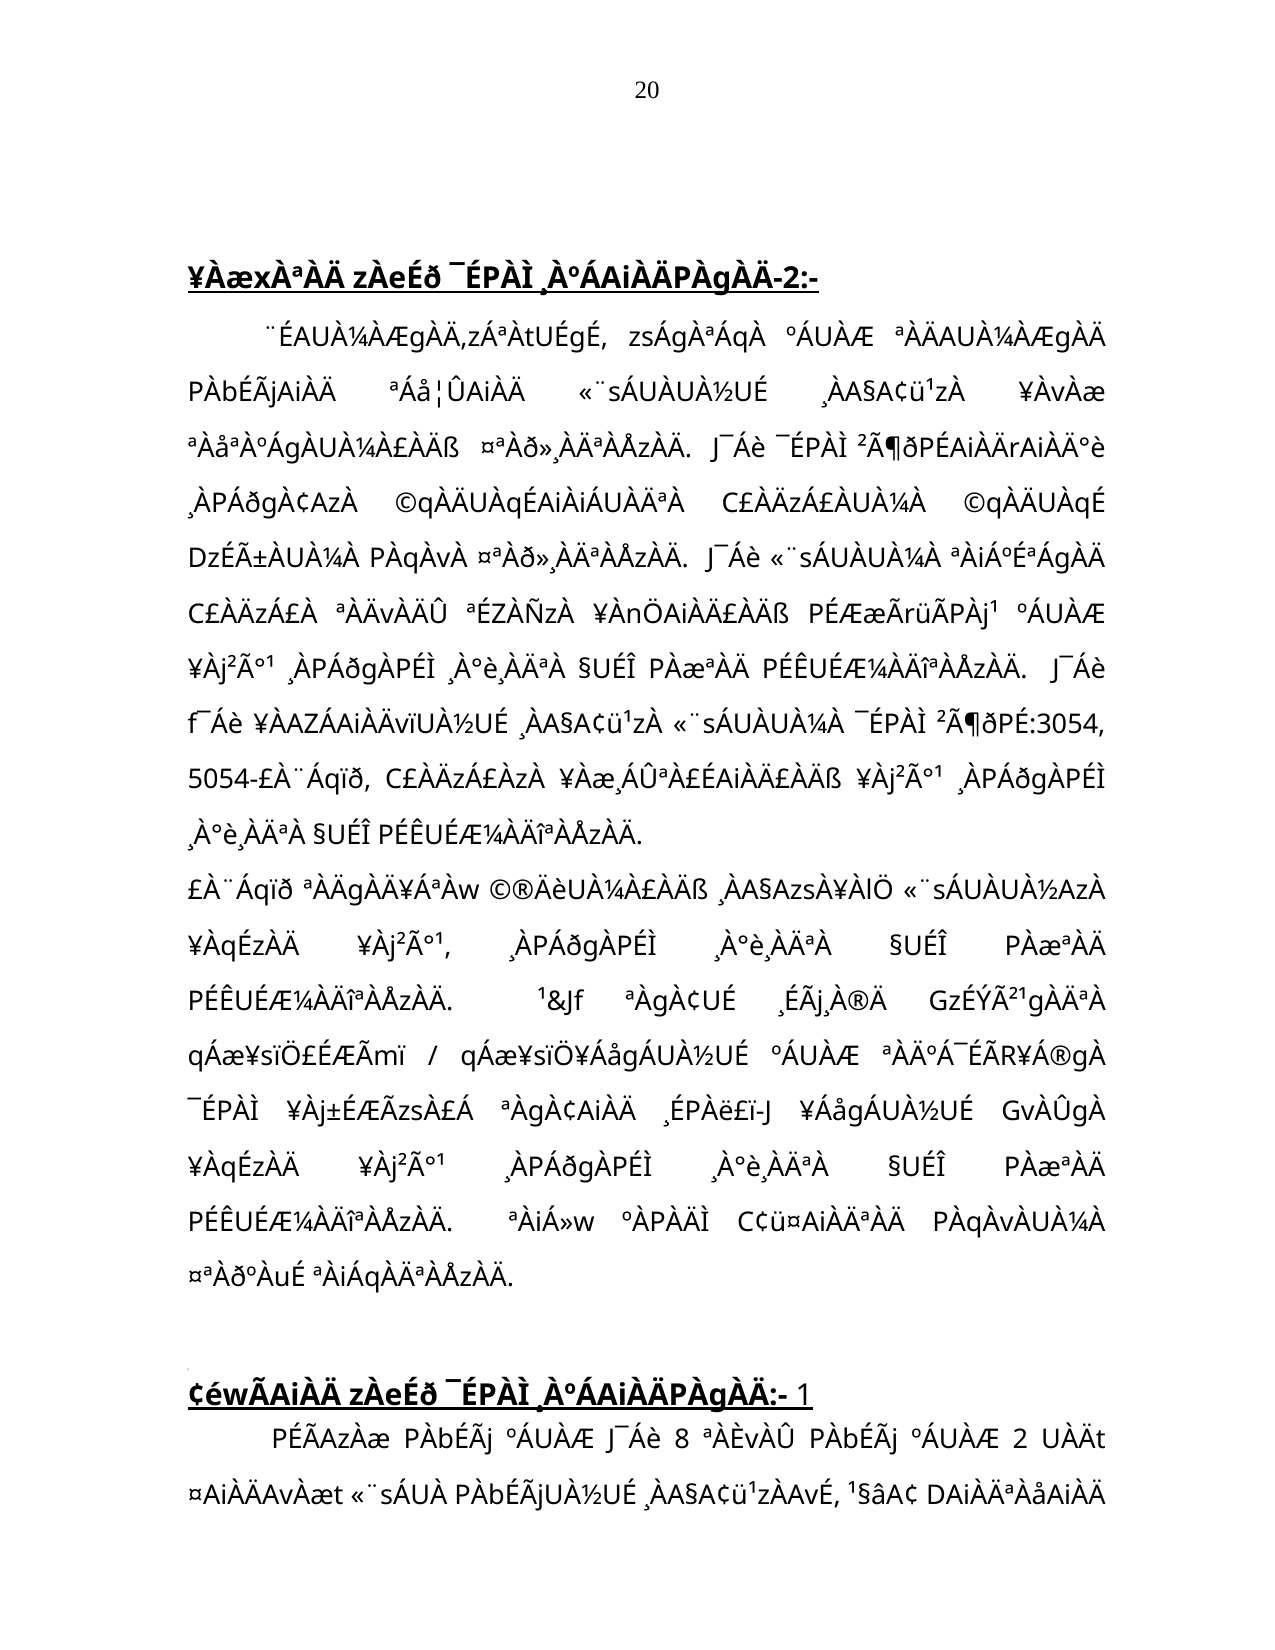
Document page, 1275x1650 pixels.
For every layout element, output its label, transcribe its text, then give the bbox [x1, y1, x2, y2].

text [187, 1420, 1106, 1512]
text ¨ÉAUÀ¼ÀÆgÀÄ,zÁªÀtUÉgÉ, zsÁgÀªÁqÀ ºÁUÀÆ ªÀÄAUÀ¼ÀÆgÀÄ PÀbÉÃjAiÀÄ ªÁå¦ÛAiÀÄ «¨sÁUÀUÀ½UÉ ¸ÀA§A¢ü¹zÀ ¥ÀvÀæ ªÀåªÀºÁgÀUÀ¼À£ÀÄß ¤ªÀð»¸ÀÄªÀÅzÀÄ. J¯Áè ¯ÉPÀÌ ²Ã¶ðPÉAiÀÄrAiÀÄ°è ¸ÀPÁðgÀ¢AzÀ ©qÀÄUÀqÉAiÀiÁUÀÄªÀ C£ÀÄzÁ£ÀUÀ¼À ©qÀÄUÀqÉ DzÉÃ±ÀUÀ¼À PÀqÀvÀ ¤ªÀð»¸ÀÄªÀÅzÀÄ. J¯Áè «¨sÁUÀUÀ¼À ªÀiÁºÉªÁgÀÄ C£ÀÄzÁ£À ªÀÄvÀÄÛ ªÉZÀÑzÀ ¥ÀnÖAiÀÄ£ÀÄß PÉÆæÃrüÃPÀj¹ ºÁUÀÆ ¥Àj²Ã°¹ ¸ÀPÁðgÀPÉÌ ¸À°è¸ÀÄªÀ §UÉÎ PÀæªÀÄ PÉÊUÉÆ¼ÀÄîªÀÅzÀÄ. J¯Áè f¯Áè ¥ÀAZÁAiÀÄvïUÀ½UÉ ¸ÀA§A¢ü¹zÀ «¨sÁUÀUÀ¼À ¯ÉPÀÌ ²Ã¶ðPÉ:3054, 5054-£À¨Áqïð, C£ÀÄzÁ£ÀzÀ ¥Àæ¸ÁÛªÀ£ÉAiÀÄ£ÀÄß ¥Àj²Ã°¹ ¸ÀPÁðgÀPÉÌ ¸À°è¸ÀÄªÀ §UÉÎ PÉÊUÉÆ¼ÀÄîªÀÅzÀÄ. [187, 317, 1106, 852]
text ¢éwÃAiÀÄ zÀeÉð ¯ÉPÀÌ ¸ÀºÁAiÀÄPÀgÀÄ:- 1 [187, 1373, 1106, 1414]
text ¥ÀæxÀªÀÄ zÀeÉð ¯ÉPÀÌ ¸ÀºÁAiÀÄPÀgÀÄ-2:- [187, 256, 1106, 297]
text £À¨Áqïð ªÀÄgÀÄ¥ÁªÀw ©®ÄèUÀ¼À£ÀÄß ¸ÀA§AzsÀ¥ÀlÖ «¨sÁUÀUÀ½AzÀ ¥ÀqÉzÀÄ ¥Àj²Ã°¹, ¸ÀPÁðgÀPÉÌ ¸À°è¸ÀÄªÀ §UÉÎ PÀæªÀÄ PÉÊUÉÆ¼ÀÄîªÀÅzÀÄ. ¹&Jf ªÀgÀ¢UÉ ¸ÉÃj¸À®Ä GzÉÝÃ²¹gÀÄªÀ qÁæ¥sïÖ£ÉÆÃmï / qÁæ¥sïÖ¥ÁågÁUÀ½UÉ ºÁUÀÆ ªÀÄºÁ¯ÉÃR¥Á®gÀ ¯ÉPÀÌ ¥Àj±ÉÆÃzsÀ£Á ªÀgÀ¢AiÀÄ ¸ÉPÀë£ï-J ¥ÁågÁUÀ½UÉ GvÀÛgÀ ¥ÀqÉzÀÄ ¥Àj²Ã°¹ ¸ÀPÁðgÀPÉÌ ¸À°è¸ÀÄªÀ §UÉÎ PÀæªÀÄ PÉÊUÉÆ¼ÀÄîªÀÅzÀÄ. ªÀiÁ»w ºÀPÀÄÌ C¢ü¤AiÀÄªÀÄ PÀqÀvÀUÀ¼À ¤ªÀðºÀuÉ ªÀiÁqÀÄªÀÅzÀÄ. [187, 871, 1106, 1295]
